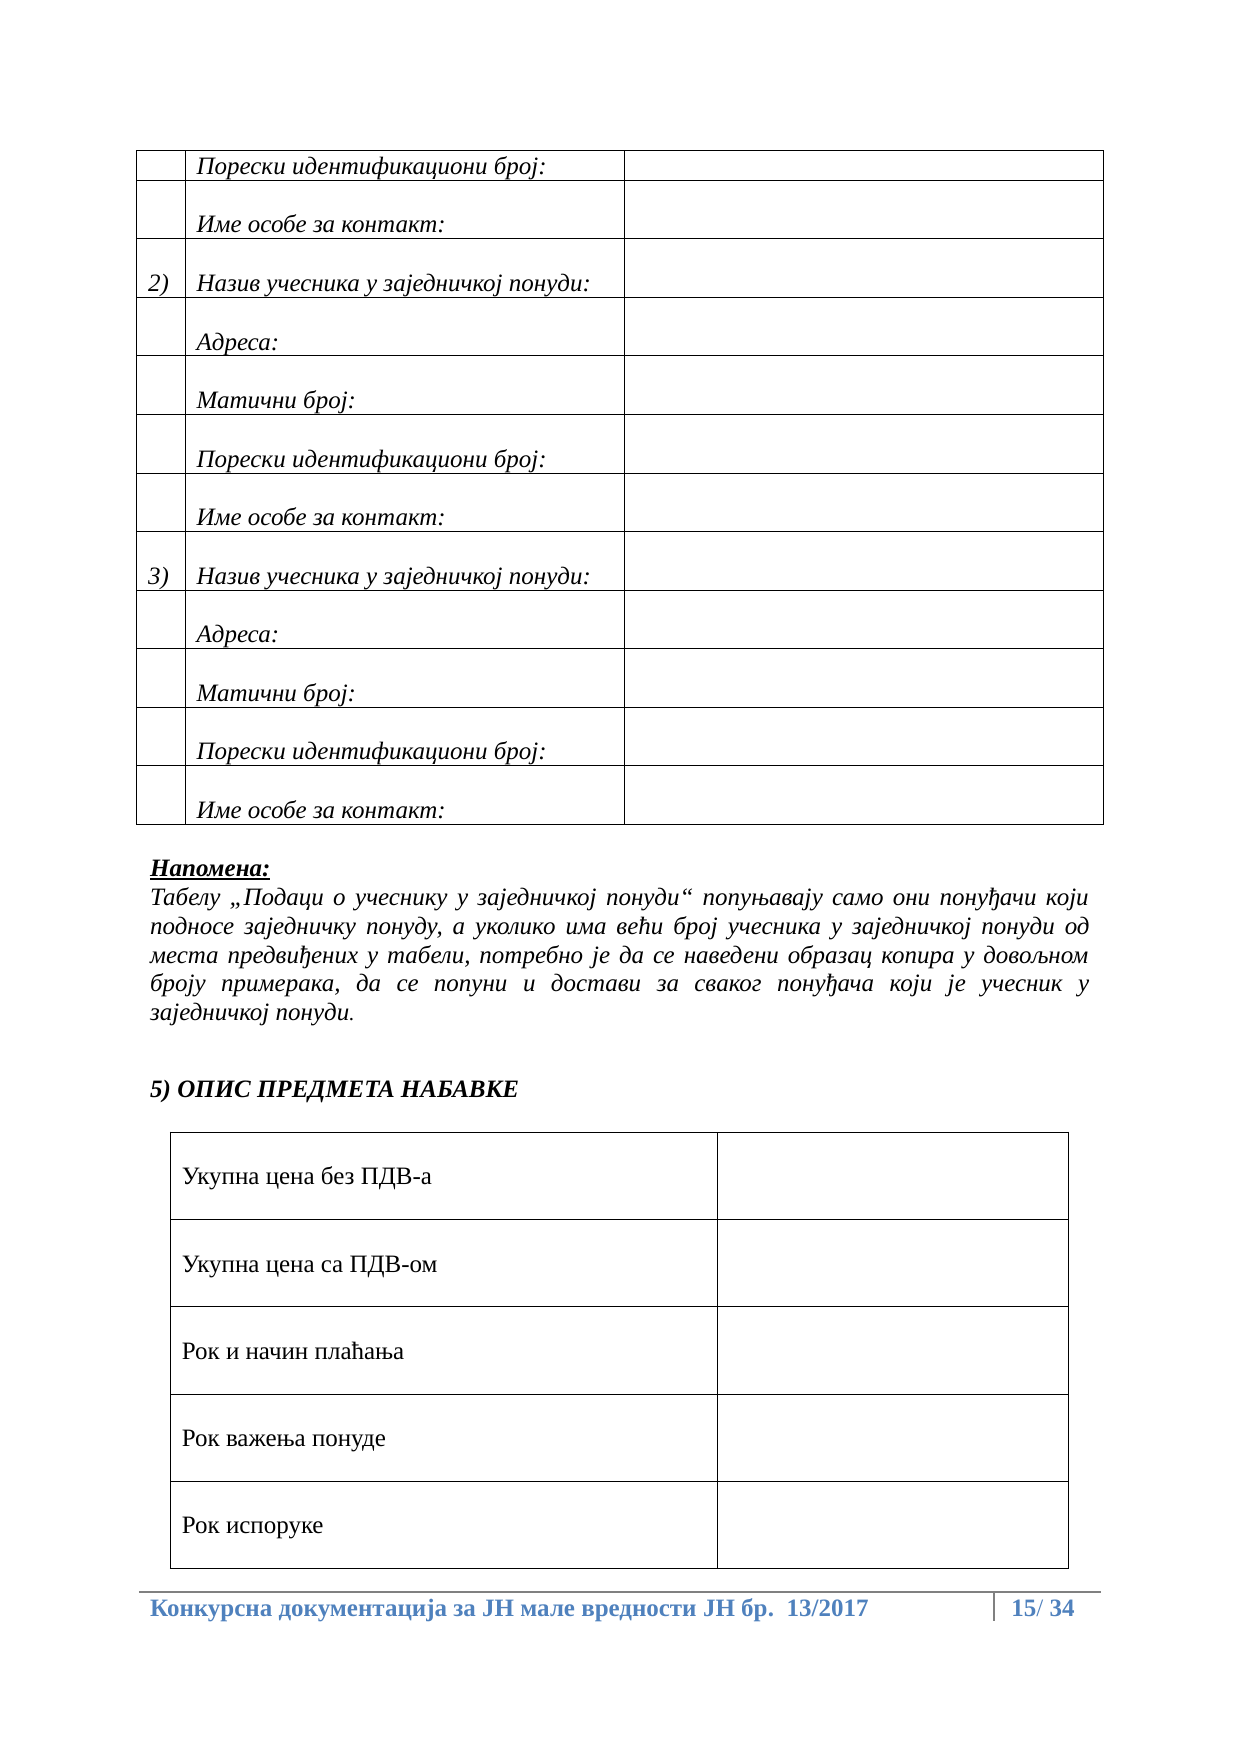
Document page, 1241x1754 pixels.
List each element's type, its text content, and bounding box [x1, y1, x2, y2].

table_cell Име особе за контакт: [186, 181, 624, 238]
table_cell Порески идентификациони број: [186, 415, 624, 472]
table_cell [625, 151, 1103, 180]
table_cell Име особе за контакт: [186, 474, 624, 531]
table_cell Рок испоруке [171, 1482, 717, 1568]
table_cell [137, 649, 185, 707]
table_cell [137, 591, 185, 648]
table_cell [137, 708, 185, 765]
table_cell Укупна цена са ПДВ-ом [171, 1220, 717, 1306]
table_cell [718, 1482, 1068, 1568]
table_cell [625, 591, 1103, 648]
table_cell [137, 356, 185, 414]
table_cell [625, 356, 1103, 414]
table_cell [625, 239, 1103, 297]
table_cell Адреса: [186, 298, 624, 355]
table_cell [718, 1220, 1068, 1306]
table_header Укупна цена без ПДВ-а [171, 1133, 717, 1219]
table_cell [625, 474, 1103, 531]
table_cell Име особе за контакт: [186, 766, 624, 824]
text Напомена: [150, 853, 1090, 882]
table_cell [137, 151, 185, 180]
table_cell Порески идентификациони број: [186, 708, 624, 765]
table_cell [625, 708, 1103, 765]
table_cell [137, 474, 185, 531]
table_cell Адреса: [186, 591, 624, 648]
text Табелу „Подаци о учеснику у заједничкој понуди“ попуњавају само они понуђачи који подносе заједничку понуду, а уколико има већи број учесника у заједничкој понуди од места предвиђених у табели, потребно је да се наведени образац копира у довољном броју примерака, да се попуни и достави за сваког понуђача који је учесник у заједничкој понуди. [150, 882, 1090, 1026]
table_cell [625, 415, 1103, 472]
table_cell [625, 532, 1103, 589]
table_cell Назив учесника у заједничкој понуди: [186, 532, 624, 589]
table_cell [625, 649, 1103, 707]
table_cell [137, 415, 185, 472]
table_cell Назив учесника у заједничкој понуди: [186, 239, 624, 297]
table_cell Матични број: [186, 356, 624, 414]
table_cell Рок и начин плаћања [171, 1307, 717, 1393]
table_cell [718, 1395, 1068, 1481]
table_cell [137, 181, 185, 238]
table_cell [186, 151, 624, 180]
text 5) ОПИС ПРЕДМЕТА НАБАВКЕ [150, 1074, 1090, 1103]
table_cell [718, 1307, 1068, 1393]
table_cell [137, 766, 185, 824]
table_cell [625, 181, 1103, 238]
table_cell Матични број: [186, 649, 624, 707]
table_cell [625, 298, 1103, 355]
table_cell [625, 766, 1103, 824]
table_cell Рок важења понуде [171, 1395, 717, 1481]
table_cell [137, 298, 185, 355]
table_header [718, 1133, 1068, 1219]
table_cell 2) [137, 239, 185, 297]
table_cell 3) [137, 532, 185, 589]
